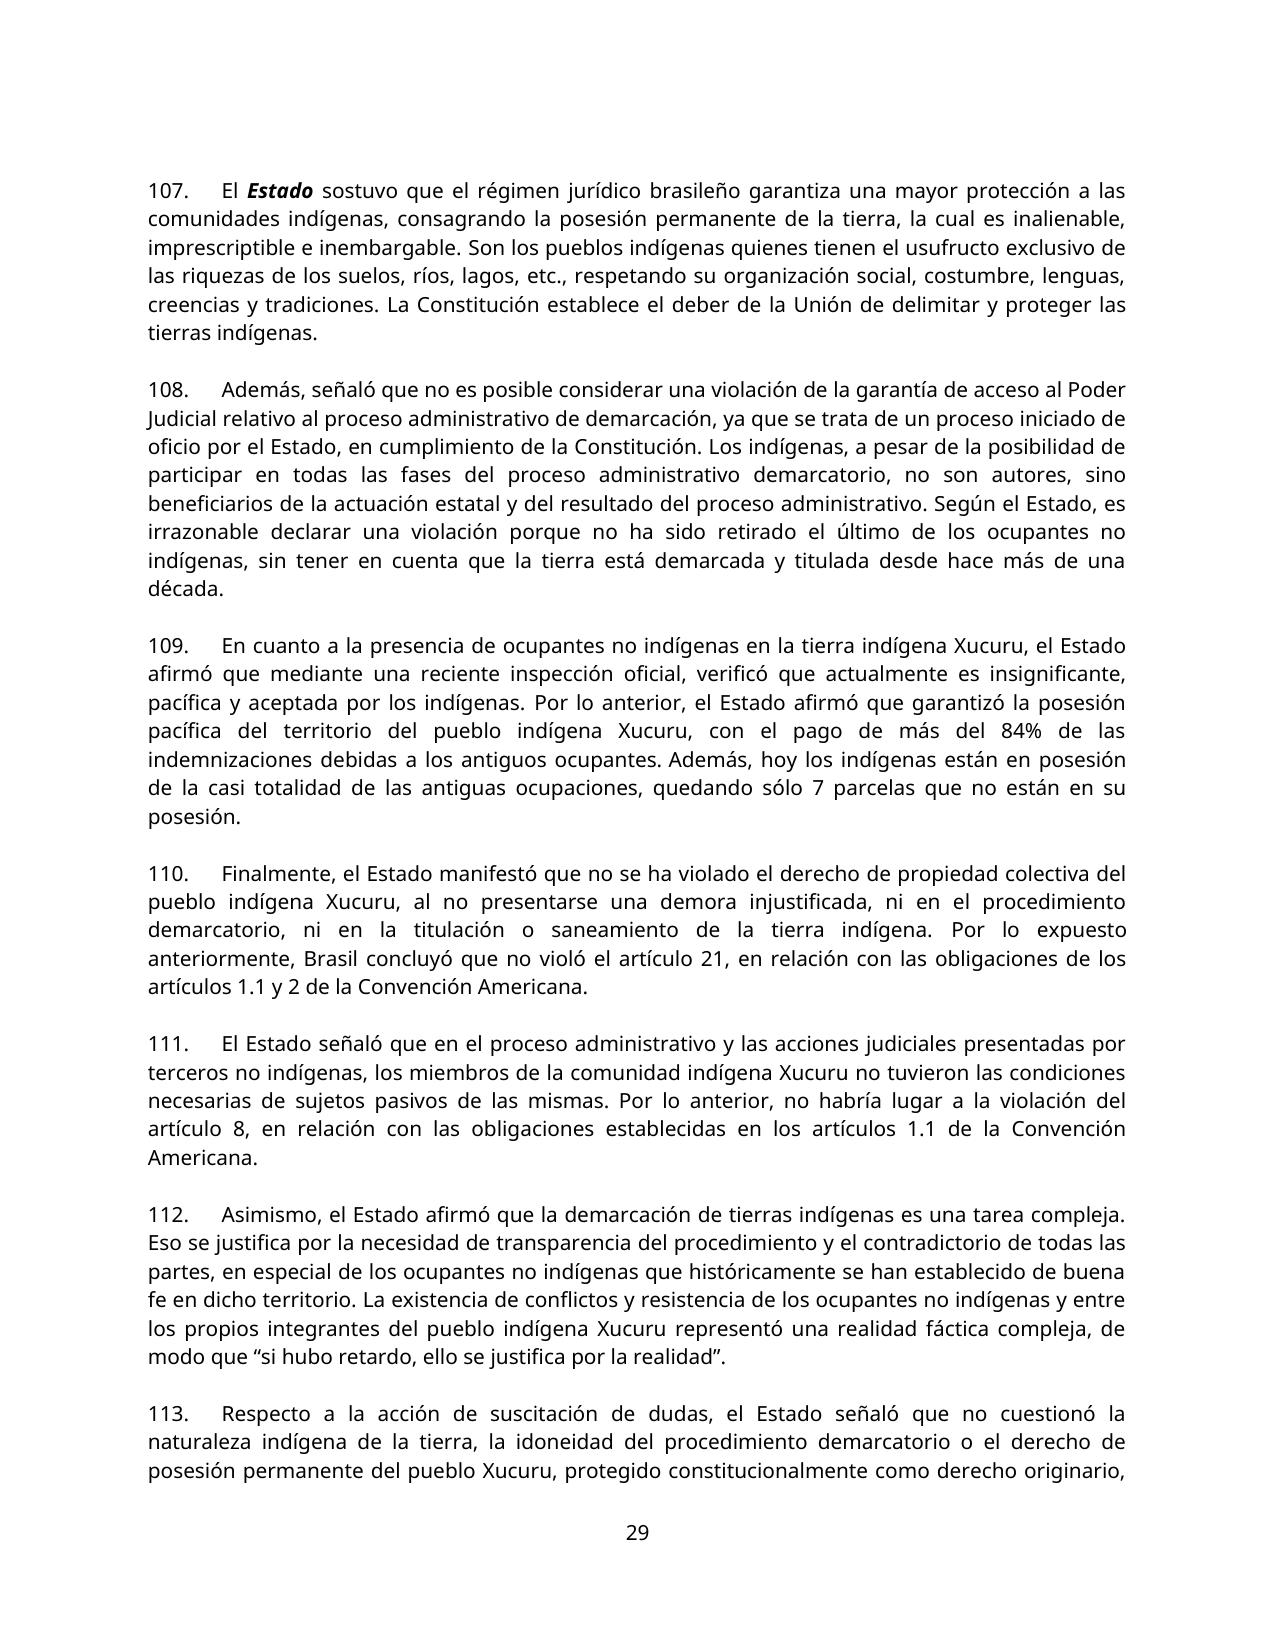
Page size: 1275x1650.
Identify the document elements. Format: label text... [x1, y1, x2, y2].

list Asimismo, el Estado afirmó que la demarcación de tierras indígenas es una tarea compleja. Eso se justifica por la necesidad de transparencia del procedimiento y el contradictorio de todas las partes, en especial de los ocupantes no indígenas que históricamente se han establecido de buena fe en dicho territorio. La existencia de conflictos y resistencia de los ocupantes no indígenas y entre los propios integrantes del pueblo indígena Xucuru representó una realidad fáctica compleja, de modo que “si hubo retardo, ello se justifica por la realidad”. [148, 1200, 1127, 1371]
list El Estado señaló que en el proceso administrativo y las acciones judiciales presentadas por terceros no indígenas, los miembros de la comunidad indígena Xucuru no tuvieron las condiciones necesarias de sujetos pasivos de las mismas. Por lo anterior, no habría lugar a la violación del artículo 8, en relación con las obligaciones establecidas en los artículos 1.1 de la Convención Americana. [148, 1029, 1127, 1171]
list Además, señaló que no es posible considerar una violación de la garantía de acceso al Poder Judicial relativo al proceso administrativo de demarcación, ya que se trata de un proceso iniciado de oficio por el Estado, en cumplimiento de la Constitución. Los indígenas, a pesar de la posibilidad de participar en todas las fases del proceso administrativo demarcatorio, no son autores, sino beneficiarios de la actuación estatal y del resultado del proceso administrativo. Según el Estado, es irrazonable declarar una violación porque no ha sido retirado el último de los ocupantes no indígenas, sin tener en cuenta que la tierra está demarcada y titulada desde hace más de una década. [148, 375, 1127, 603]
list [148, 1399, 1127, 1484]
list El Estado sostuvo que el régimen jurídico brasileño garantiza una mayor protección a las comunidades indígenas, consagrando la posesión permanente de la tierra, la cual es inalienable, imprescriptible e inembargable. Son los pueblos indígenas quienes tienen el usufructo exclusivo de las riquezas de los suelos, ríos, lagos, etc., respetando su organización social, costumbre, lenguas, creencias y tradiciones. La Constitución establece el deber de la Unión de delimitar y proteger las tierras indígenas. [148, 176, 1127, 347]
list Finalmente, el Estado manifestó que no se ha violado el derecho de propiedad colectiva del pueblo indígena Xucuru, al no presentarse una demora injustificada, ni en el procedimiento demarcatorio, ni en la titulación o saneamiento de la tierra indígena. Por lo expuesto anteriormente, Brasil concluyó que no violó el artículo 21, en relación con las obligaciones de los artículos 1.1 y 2 de la Convención Americana. [148, 859, 1127, 1001]
list En cuanto a la presencia de ocupantes no indígenas en la tierra indígena Xucuru, el Estado afirmó que mediante una reciente inspección oficial, verificó que actualmente es insignificante, pacífica y aceptada por los indígenas. Por lo anterior, el Estado afirmó que garantizó la posesión pacífica del territorio del pueblo indígena Xucuru, con el pago de más del 84% de las indemnizaciones debidas a los antiguos ocupantes. Además, hoy los indígenas están en posesión de la casi totalidad de las antiguas ocupaciones, quedando sólo 7 parcelas que no están en su posesión. [148, 631, 1127, 830]
